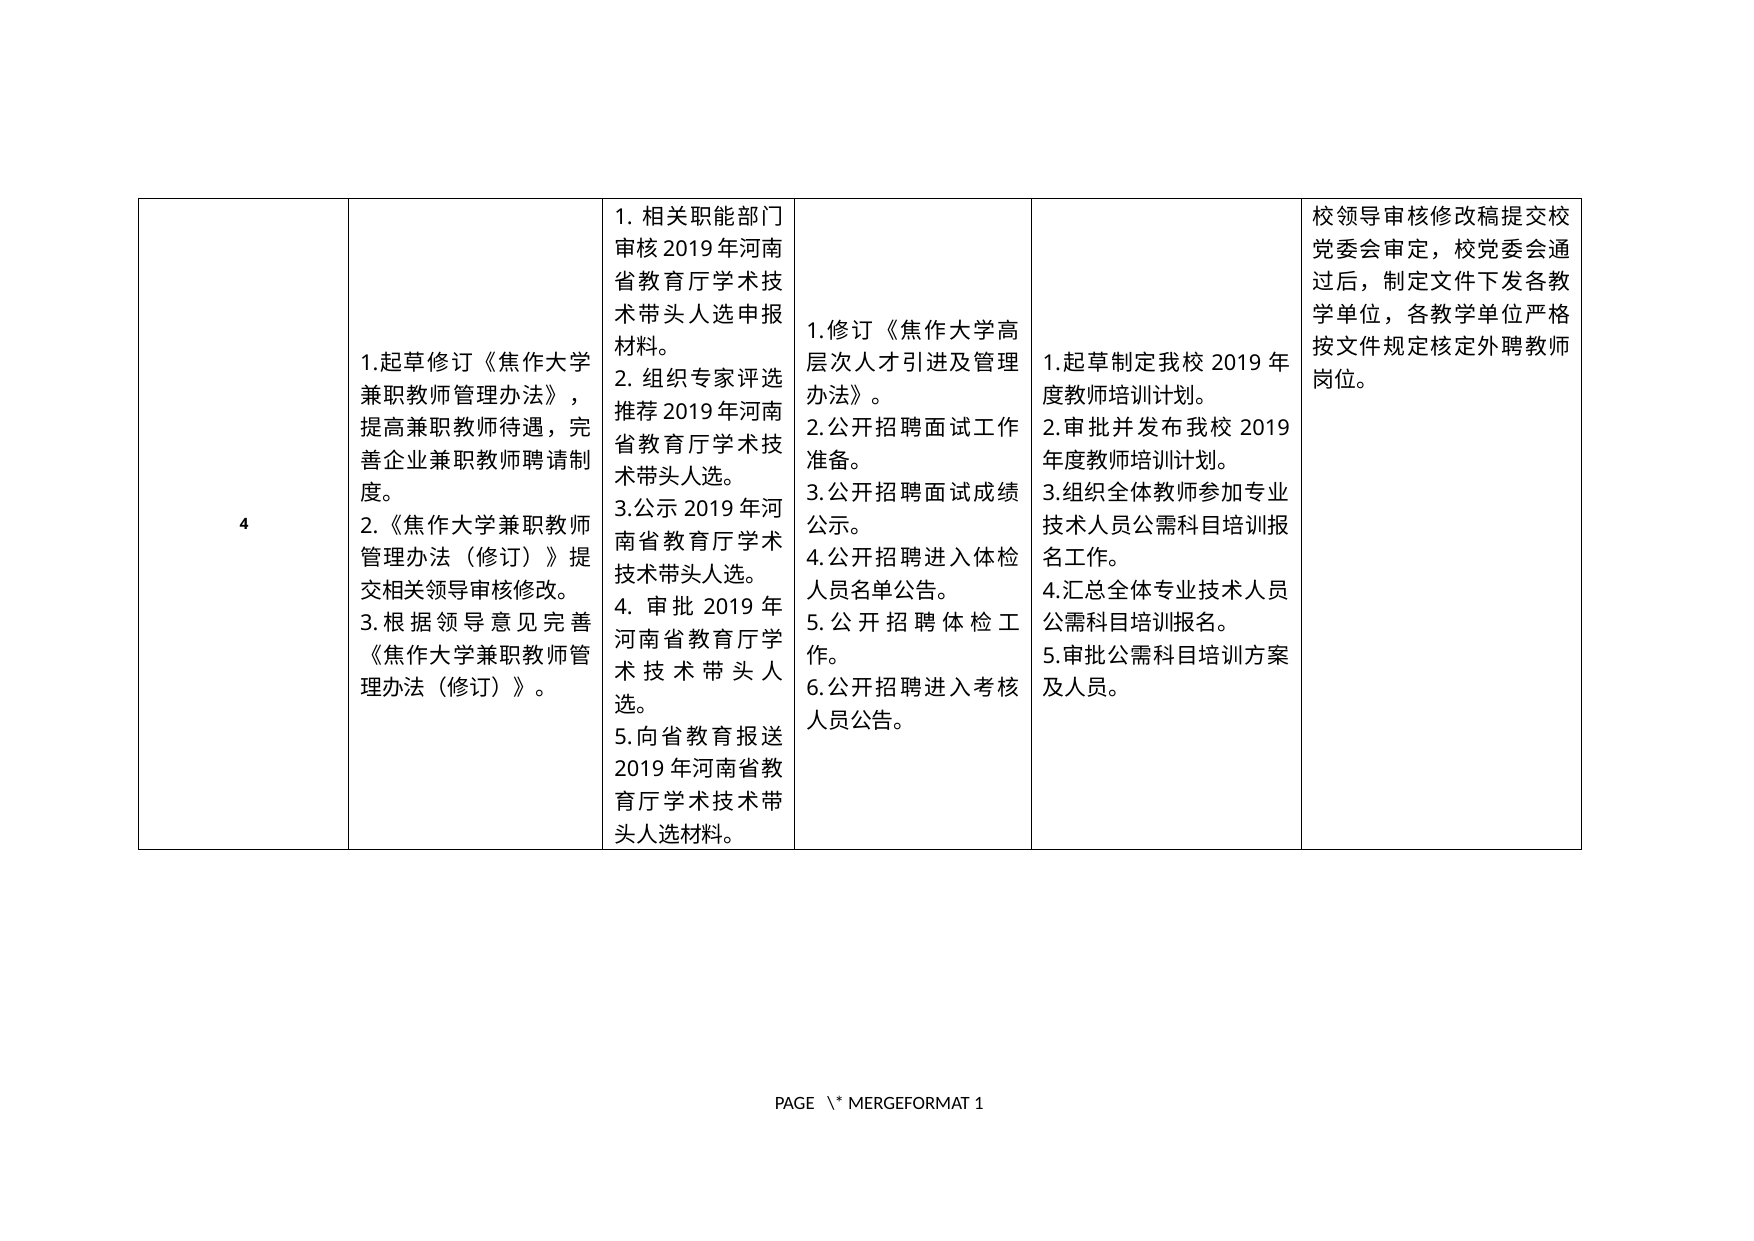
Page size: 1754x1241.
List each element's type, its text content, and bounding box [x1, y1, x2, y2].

table_cell 1. 相关职能部门审核2019年河南省教育厅学术技术带头人选申报材料。 2. 组织专家评选推荐2019年河南省教育厅学术技术带头人选。 3.公示2019年河南省教育厅学术技术带头人选。 4. 审批2019年河南省教育厅学术技术带头人选。 5.向省教育报送2019年河南省教育厅学术技术带头人选材料。 [603, 199, 794, 849]
table_cell 校领导审核修改稿提交校党委会审定，校党委会通过后，制定文件下发各教学单位，各教学单位严格按文件规定核定外聘教师岗位。 [1302, 199, 1581, 849]
table_cell 1.起草制定我校2019年度教师培训计划。 2.审批并发布我校2019年度教师培训计划。 3.组织全体教师参加专业技术人员公需科目培训报名工作。 4.汇总全体专业技术人员公需科目培训报名。 5.审批公需科目培训方案及人员。 [1032, 199, 1301, 849]
table_cell 1.修订《焦作大学高层次人才引进及管理办法》。 2.公开招聘面试工作准备。 3.公开招聘面试成绩公示。 4.公开招聘进入体检人员名单公告。 5.公开招聘体检工作。 6.公开招聘进入考核人员公告。 [795, 199, 1031, 849]
table_cell 1.起草修订《焦作大学兼职教师管理办法》，提高兼职教师待遇，完善企业兼职教师聘请制度。 2.《焦作大学兼职教师管理办法（修订）》提交相关领导审核修改。 3.根据领导意见完善《焦作大学兼职教师管理办法（修订）》。 [349, 199, 602, 849]
table_cell 4 [139, 199, 348, 849]
